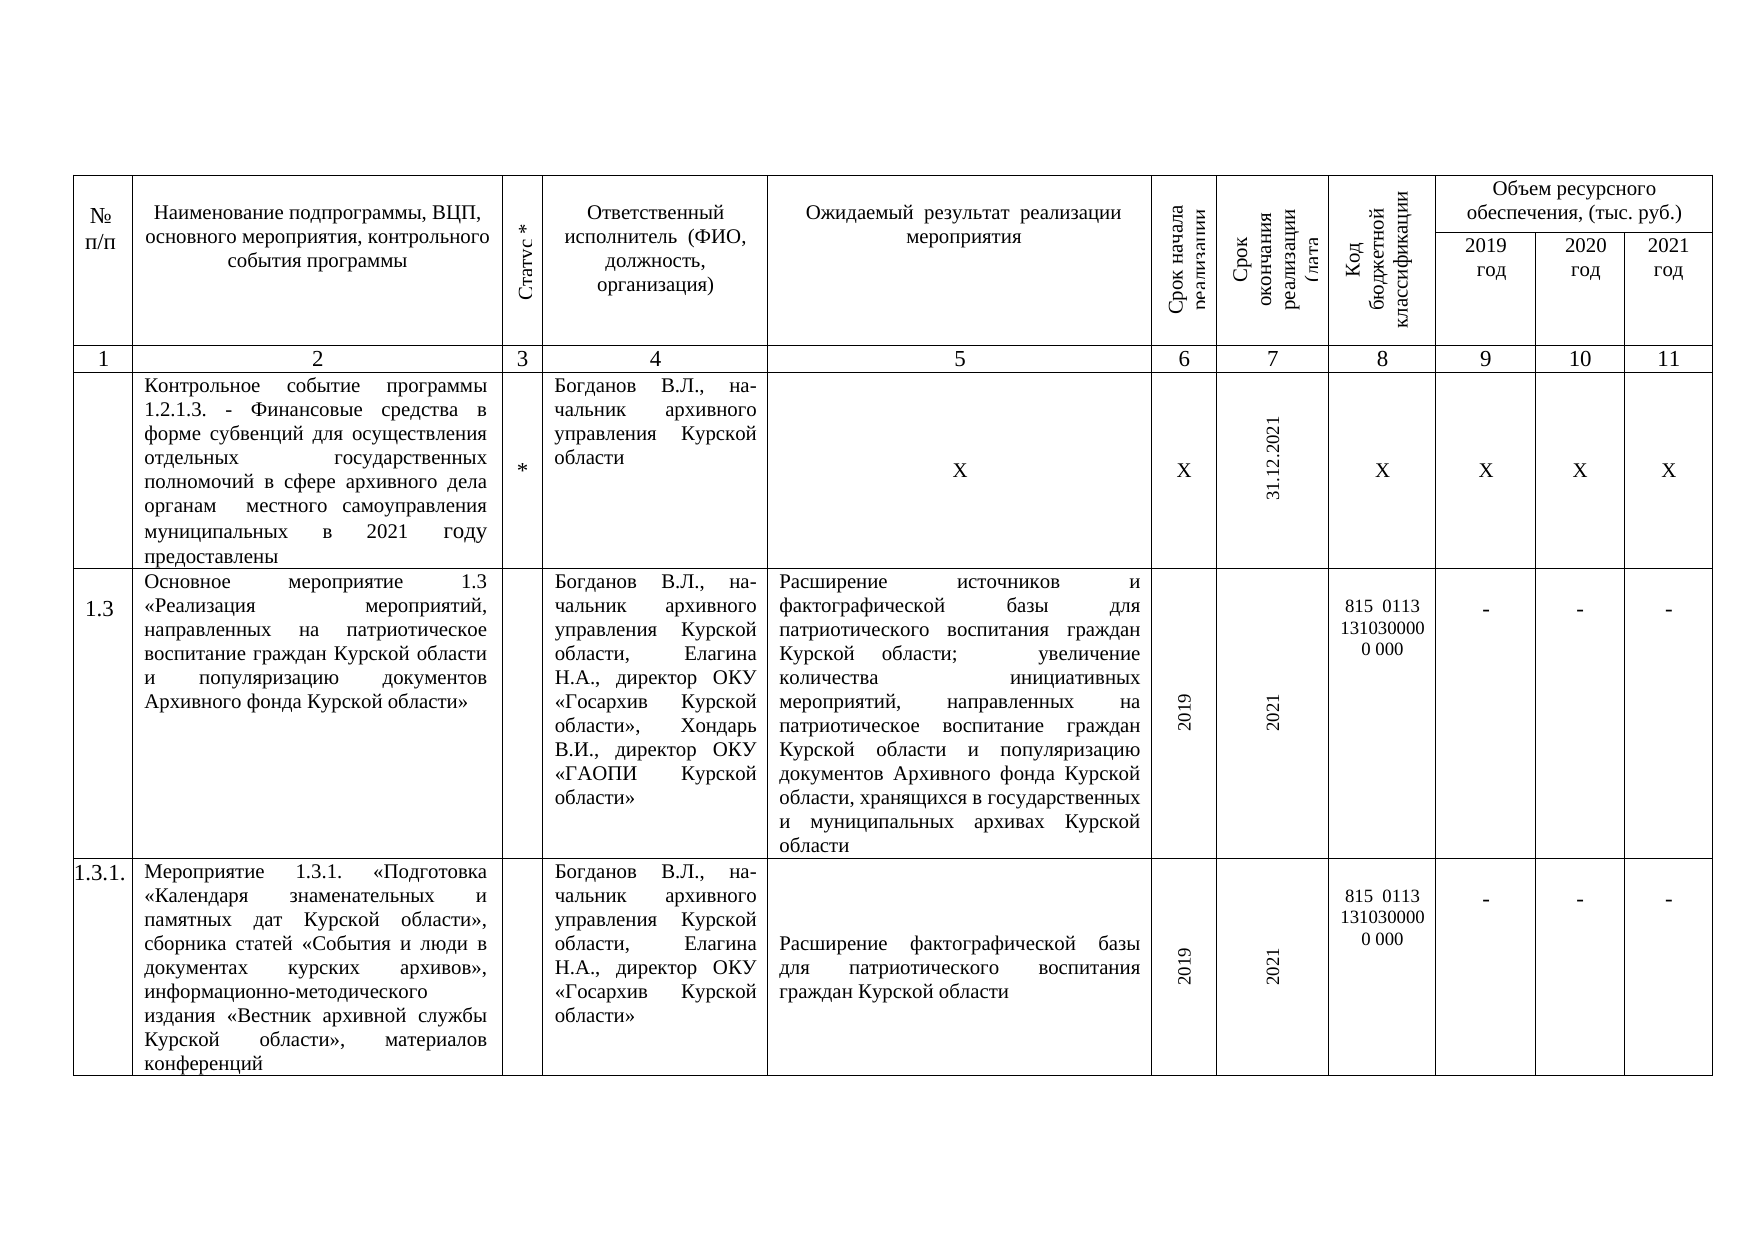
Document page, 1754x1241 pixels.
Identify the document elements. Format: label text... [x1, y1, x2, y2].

table_header Срок окончания реализации (дата контрольного события) [1217, 176, 1328, 344]
table_header Объем ресурсного обеспечения, (тыс. руб.) [1436, 176, 1712, 232]
table_cell Х [1436, 373, 1535, 568]
table_cell 3 [503, 346, 542, 372]
table_cell Мероприятие 1.3.1. «Подготовка «Календаря знаменательных и памятных дат Курской области», сборника статей «События и люди в документах курских архивов», информационно-методического издания «Вестник архивной службы Курской области», материалов конференций [133, 859, 502, 1075]
table_cell 31.12.2021 [1217, 373, 1328, 568]
table_cell 2021 [1217, 859, 1328, 1075]
table_cell [74, 373, 132, 568]
table_cell 2021 [1217, 569, 1328, 857]
table_cell Основное мероприятие 1.3 «Реализация мероприятий, направленных на патриотическое воспитание граждан Курской области и популяризацию документов Архивного фонда Курской области» [133, 569, 502, 857]
table_cell Х [1329, 373, 1435, 568]
table_cell Х [768, 373, 1151, 568]
table_cell 4 [543, 346, 767, 372]
table_cell [503, 569, 542, 857]
table_cell 2019 [1152, 859, 1216, 1075]
table_cell 2 [133, 346, 502, 372]
table_header Наименование подпрограммы, ВЦП, основного мероприятия, контрольного события программы [133, 176, 502, 344]
table_cell 6 [1152, 346, 1216, 372]
table_cell 10 [1536, 346, 1624, 372]
table_cell - [1436, 859, 1535, 1075]
table_cell - [1625, 569, 1712, 857]
table_cell 9 [1436, 346, 1535, 372]
table_cell 2019 год [1436, 233, 1535, 344]
table_cell 2021 год [1625, 233, 1712, 344]
table_cell Расширение фактографической базы для патриотического воспитания граждан Курской области [768, 859, 1151, 1075]
table_cell Х [1536, 373, 1624, 568]
table_cell Контрольное событие программы 1.2.1.3. - Финансовые средства в форме субвенций для осуществления отдельных государственных полномочий в сфере архивного дела органам местного самоуправления муниципальных в 2021 году предоставлены [133, 373, 502, 568]
table_cell 1.3 [74, 569, 132, 857]
table_cell Богданов В.Л., на-чальник архивного управления Курской области [543, 373, 767, 568]
table_cell 8 [1329, 346, 1435, 372]
table_cell - [1536, 569, 1624, 857]
table_cell Х [1152, 373, 1216, 568]
table_cell 11 [1625, 346, 1712, 372]
table_cell 1 [74, 346, 132, 372]
table_header Ожидаемый результат реализации мероприятия [768, 176, 1151, 344]
table_cell Богданов В.Л., на-чальник архивного управления Курской области, Елагина Н.А., директор ОКУ «Госархив Курской области» [543, 859, 767, 1075]
table_cell 7 [1217, 346, 1328, 372]
table_cell Расширение источников и фактографической базы для патриотического воспитания граждан Курской области; увеличение количества инициативных мероприятий, направленных на патриотическое воспитание граждан Курской области и популяризацию документов Архивного фонда Курской области, хранящихся в государственных и муниципальных архивах Курской области [768, 569, 1151, 857]
table_header Ответственный исполнитель (ФИО, должность, организация) [543, 176, 767, 344]
table_cell 815 0113 1310300000 000 [1329, 569, 1435, 857]
table_cell 5 [768, 346, 1151, 372]
table_header Срок начала реализации [1152, 176, 1216, 344]
table_cell 2019 [1152, 569, 1216, 857]
table_cell 815 0113 1310300000 000 [1329, 859, 1435, 1075]
table_header № п/п [74, 176, 132, 344]
table_cell [503, 859, 542, 1075]
table_cell - [1536, 859, 1624, 1075]
table_cell 1.3.1. [74, 859, 132, 1075]
table_cell Х [1625, 373, 1712, 568]
table_header Код бюджетной классификации [1329, 176, 1435, 344]
table_cell * [503, 373, 542, 568]
table_header Статус * [503, 176, 542, 344]
table_cell Богданов В.Л., на-чальник архивного управления Курской области, Елагина Н.А., директор ОКУ «Госархив Курской области», Хондарь В.И., директор ОКУ «ГАОПИ Курской области» [543, 569, 767, 857]
table_cell - [1436, 569, 1535, 857]
table_cell - [1625, 859, 1712, 1075]
table_cell 2020 год [1536, 233, 1624, 344]
